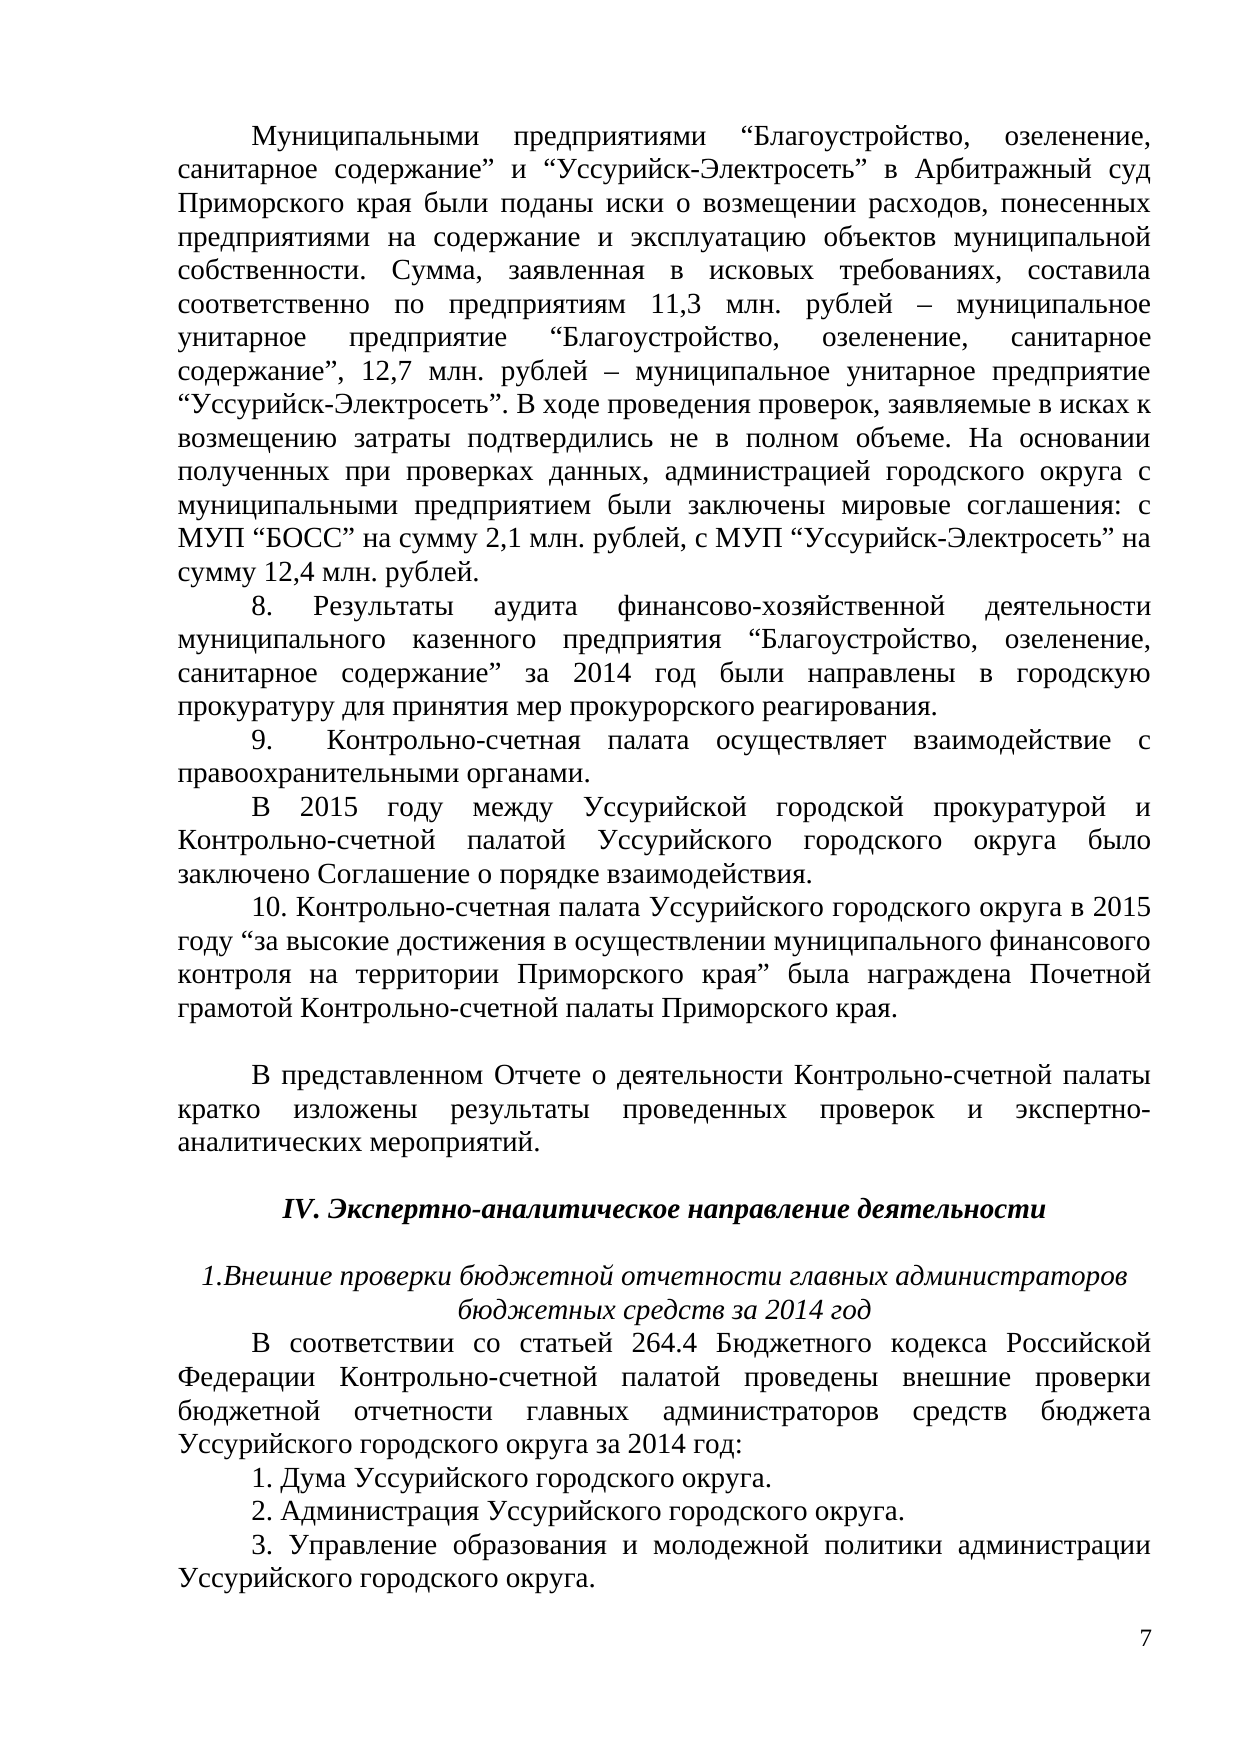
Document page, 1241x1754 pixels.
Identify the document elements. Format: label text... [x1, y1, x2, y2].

text 2. Администрация Уссурийского городского округа. [177, 1493, 1152, 1527]
text В соответствии со статьей 264.4 Бюджетного кодекса Российской Федерации Контрольно-счетной палатой проведены внешние проверки бюджетной отчетности главных администраторов средств бюджета Уссурийского городского округа за 2014 год: [177, 1326, 1152, 1460]
text 10. Контрольно-счетная палата Уссурийского городского округа в 2015 году “за высокие достижения в осуществлении муниципального финансового контроля на территории Приморского края” была награждена Почетной грамотой Контрольно-счетной палаты Приморского края. [177, 889, 1152, 1024]
text 1. Дума Уссурийского городского округа. [177, 1460, 1152, 1493]
text 8. Результаты аудита финансово-хозяйственной деятельности муниципального казенного предприятия “Благоустройство, озеленение, санитарное содержание” за 2014 год были направлены в городскую прокуратуру для принятия мер прокурорского реагирования. [177, 588, 1152, 722]
text В представленном Отчете о деятельности Контрольно-счетной палаты кратко изложены результаты проведенных проверок и экспертно-аналитических мероприятий. [177, 1057, 1152, 1158]
text 9. Контрольно-счетная палата осуществляет взаимодействие с правоохранительными органами. [177, 722, 1152, 789]
text Муниципальными предприятиями “Благоустройство, озеленение, санитарное содержание” и “Уссурийск-Электросеть” в Арбитражный суд Приморского края были поданы иски о возмещении расходов, понесенных предприятиями на содержание и эксплуатацию объектов муниципальной собственности. Сумма, заявленная в исковых требованиях, составила соответственно по предприятиям 11,3 млн. рублей – муниципальное унитарное предприятие “Благоустройство, озеленение, санитарное содержание”, 12,7 млн. рублей – муниципальное унитарное предприятие “Уссурийск-Электросеть”. В ходе проведения проверок, заявляемые в исках к возмещению затраты подтвердились не в полном объеме. На основании полученных при проверках данных, администрацией городского округа с муниципальными предприятием были заключены мировые соглашения: с МУП “БОСС” на сумму 2,1 млн. рублей, с МУП “Уссурийск-Электросеть” на сумму 12,4 млн. рублей. [177, 118, 1152, 588]
text 1.Внешние проверки бюджетной отчетности главных администраторов бюджетных средств за 2014 год [177, 1258, 1152, 1326]
text В 2015 году между Уссурийской городской прокуратурой и Контрольно-счетной палатой Уссурийского городского округа было заключено Соглашение о порядке взаимодействия. [177, 789, 1152, 889]
text IV. Экспертно-аналитическое направление деятельности [177, 1191, 1152, 1225]
text 3. Управление образования и молодежной политики администрации Уссурийского городского округа. [177, 1527, 1152, 1594]
